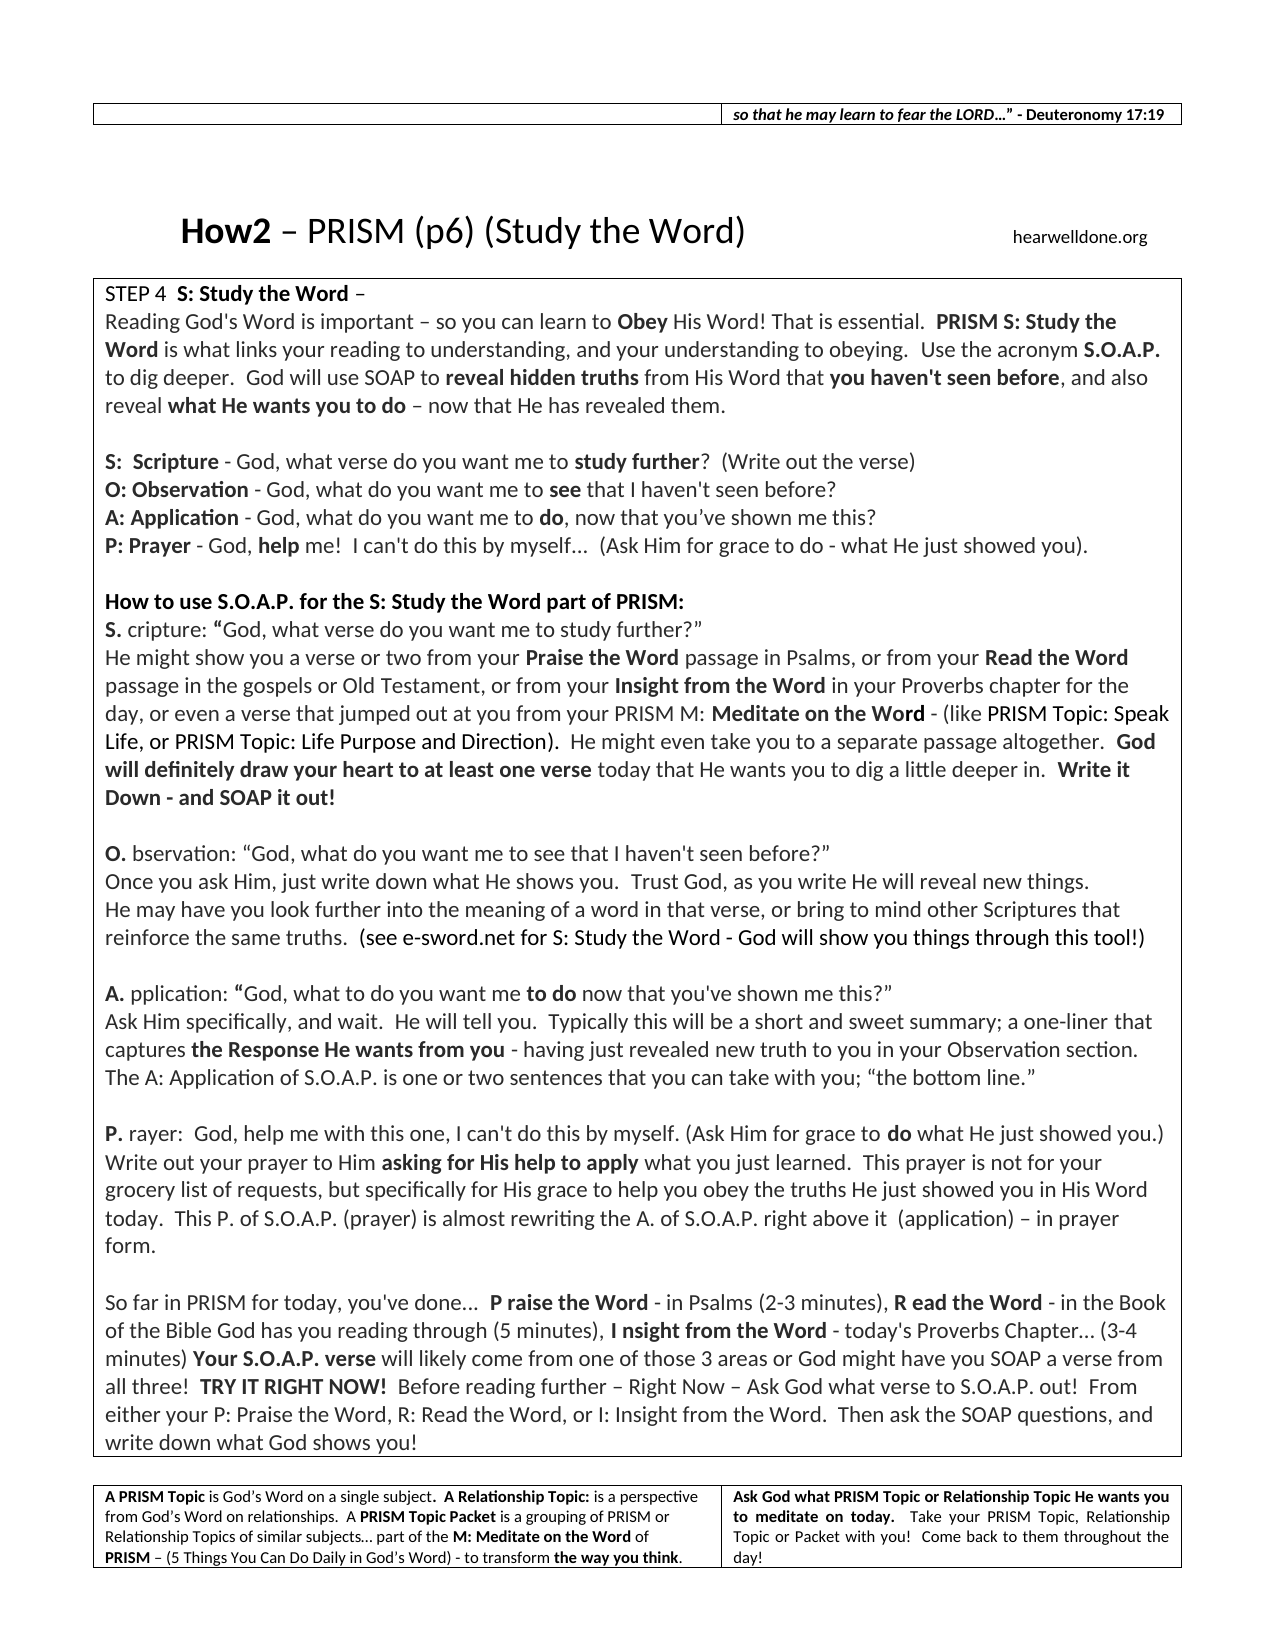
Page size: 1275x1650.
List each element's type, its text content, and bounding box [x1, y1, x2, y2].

text How2 – PRISM (p6) (Study the Word) hearwelldone.org [75, 207, 1200, 252]
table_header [94, 1486, 721, 1567]
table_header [94, 104, 721, 124]
table_header STEP 4 S: Study the Word – Reading God's Word is important – so you can learn to Obey His Word! That is essential. PRISM S: Study the Word is what links your reading to understanding, and your understanding to obeying. Use the acronym S.O.A.P. to dig deeper. God will use SOAP to reveal hidden truths from His Word that you haven't seen before, and also reveal what He wants you to do – now that He has revealed them. S: Scripture - God, what verse do you want me to study further? (Write out the verse) O: Observation - God, what do you want me to see that I haven't seen before? A: Application - God, what do you want me to do, now that you’ve shown me this? P: Prayer - God, help me! I can't do this by myself... (Ask Him for grace to do - what He just showed you). How to use S.O.A.P. for the S: Study the Word part of PRISM: S. cripture: “God, what verse do you want me to study further?” He might show you a verse or two from your Praise the Word passage in Psalms, or from your Read the Word passage in the gospels or Old Testament, or from your Insight from the Word in your Proverbs chapter for the day, or even a verse that jumped out at you from your PRISM M: Meditate on the Word - (like PRISM Topic: Speak Life, or PRISM Topic: Life Purpose and Direction). He might even take you to a separate passage altogether. God will definitely draw your heart to at least one verse today that He wants you to dig a little deeper in. Write it Down - and SOAP it out! O. bservation: “God, what do you want me to see that I haven't seen before?” Once you ask Him, just write down what He shows you. Trust God, as you write He will reveal new things. He may have you look further into the meaning of a word in that verse, or bring to mind other Scriptures that reinforce the same truths. (see e-sword.net for S: Study the Word - God will show you things through this tool!) A. pplication: “God, what to do you want me to do now that you've shown me this?” Ask Him specifically, and wait. He will tell you. Typically this will be a short and sweet summary; a one-liner that captures the Response He wants from you - having just revealed new truth to you in your Observation section. The A: Application of S.O.A.P. is one or two sentences that you can take with you; “the bottom line.” P. rayer: God, help me with this one, I can't do this by myself. (Ask Him for grace to do what He just showed you.) Write out your prayer to Him asking for His help to apply what you just learned. This prayer is not for your grocery list of requests, but specifically for His grace to help you obey the truths He just showed you in His Word today. This P. of S.O.A.P. (prayer) is almost rewriting the A. of S.O.A.P. right above it (application) – in prayer form. So far in PRISM for today, you've done... P raise the Word - in Psalms (2-3 minutes), R ead the Word - in the Book of the Bible God has you reading through (5 minutes), I nsight from the Word - today's Proverbs Chapter… (3-4 minutes) Your S.O.A.P. verse will likely come from one of those 3 areas or God might have you SOAP a verse from all three! TRY IT RIGHT NOW! Before reading further – Right Now – Ask God what verse to S.O.A.P. out! From either your P: Praise the Word, R: Read the Word, or I: Insight from the Word. Then ask the SOAP questions, and write down what God shows you! [94, 279, 1181, 1456]
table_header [722, 104, 1181, 124]
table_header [722, 1486, 1181, 1567]
